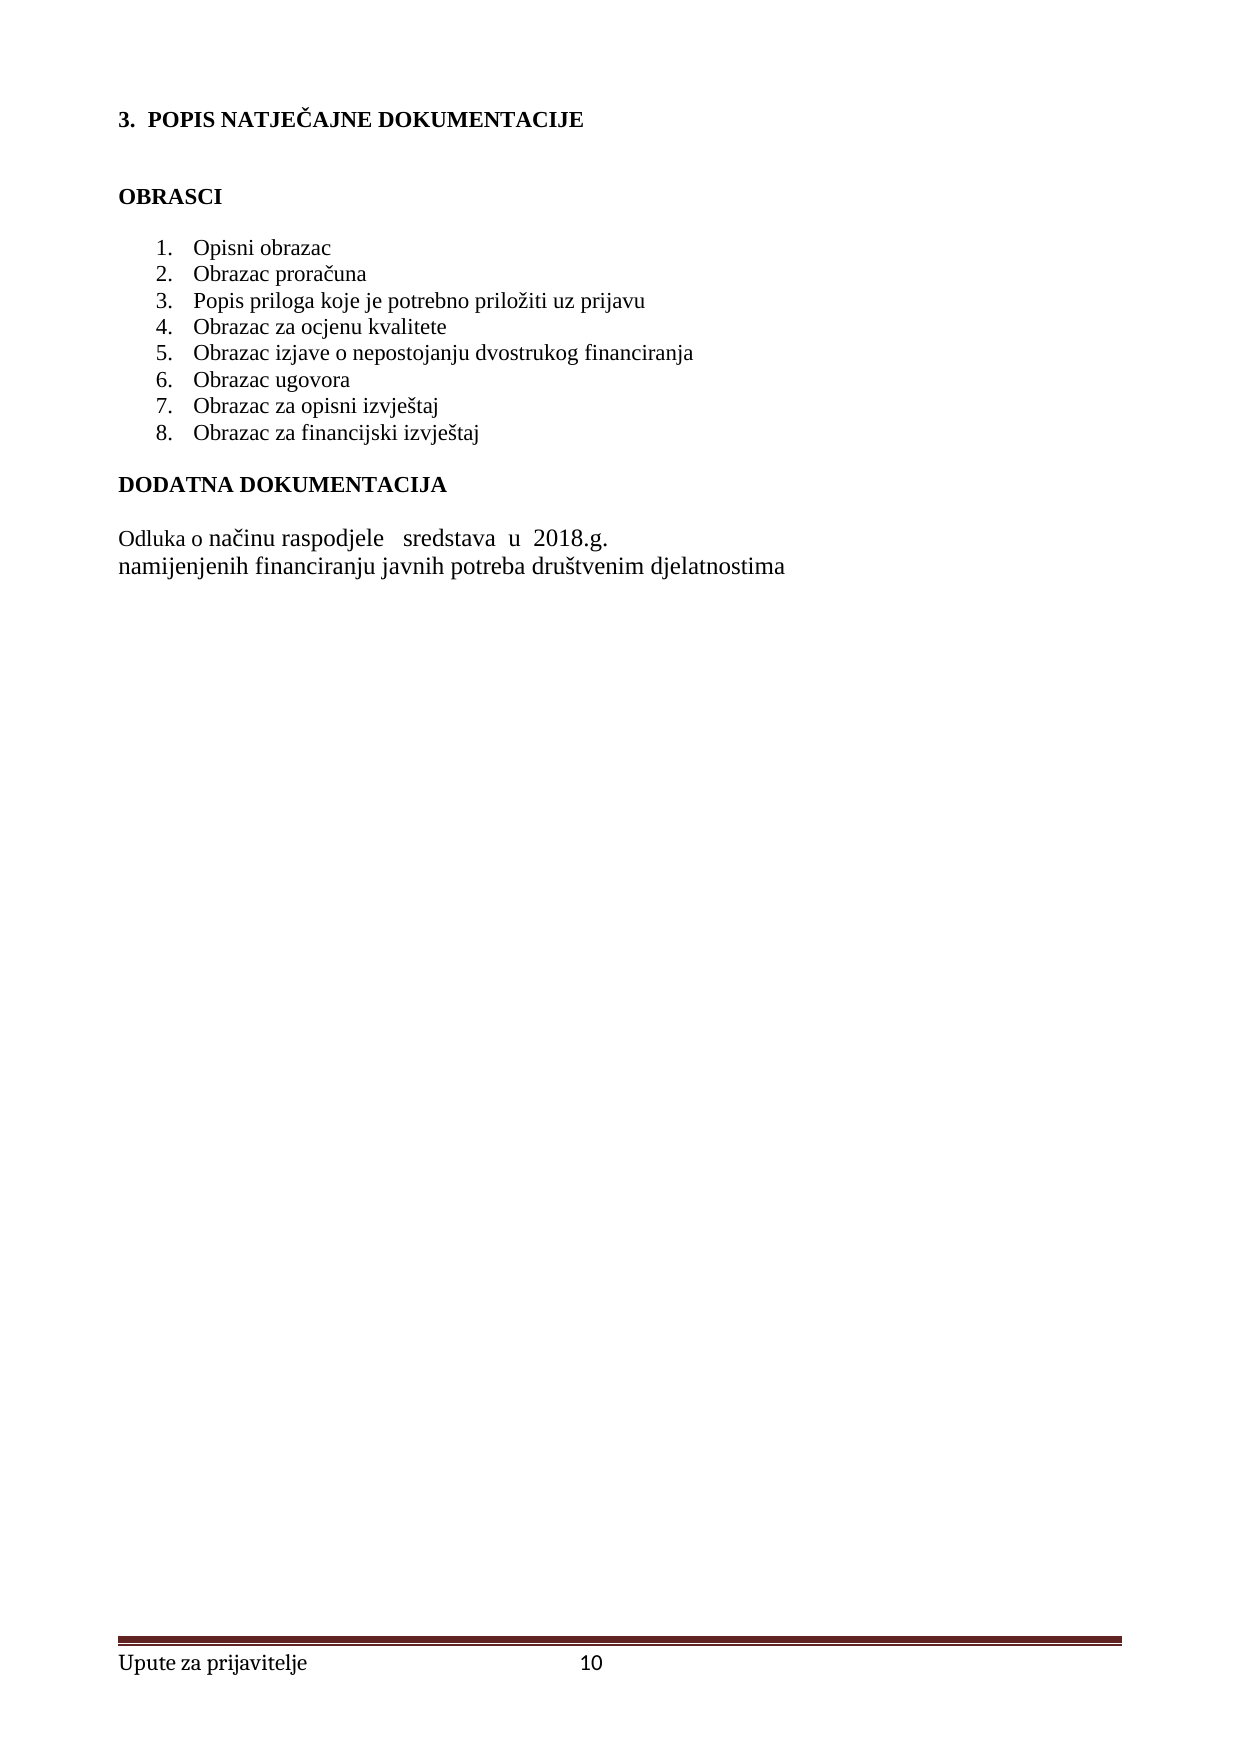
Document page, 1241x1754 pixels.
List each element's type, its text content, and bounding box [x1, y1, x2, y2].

text Odluka o načinu raspodjele sredstava u 2018.g. [118, 523, 1122, 551]
list Obrazac za opisni izvještaj [156, 392, 1122, 418]
list Popis priloga koje je potrebno priložiti uz prijavu [156, 287, 1122, 313]
text namijenjenih financiranju javnih potreba društvenim djelatnostima [118, 551, 1122, 580]
list Obrazac izjave o nepostojanju dvostrukog financiranja [156, 339, 1122, 366]
text DODATNA DOKUMENTACIJA [118, 471, 1122, 498]
text OBRASCI [118, 183, 1122, 209]
list Obrazac proračuna [156, 260, 1122, 287]
list Opisni obrazac [156, 234, 1122, 260]
list Obrazac za ocjenu kvalitete [156, 313, 1122, 339]
list Obrazac ugovora [156, 366, 1122, 392]
list Obrazac za financijski izvještaj [156, 418, 1122, 445]
text 3. POPIS NATJEČAJNE DOKUMENTACIJE [118, 106, 1122, 133]
